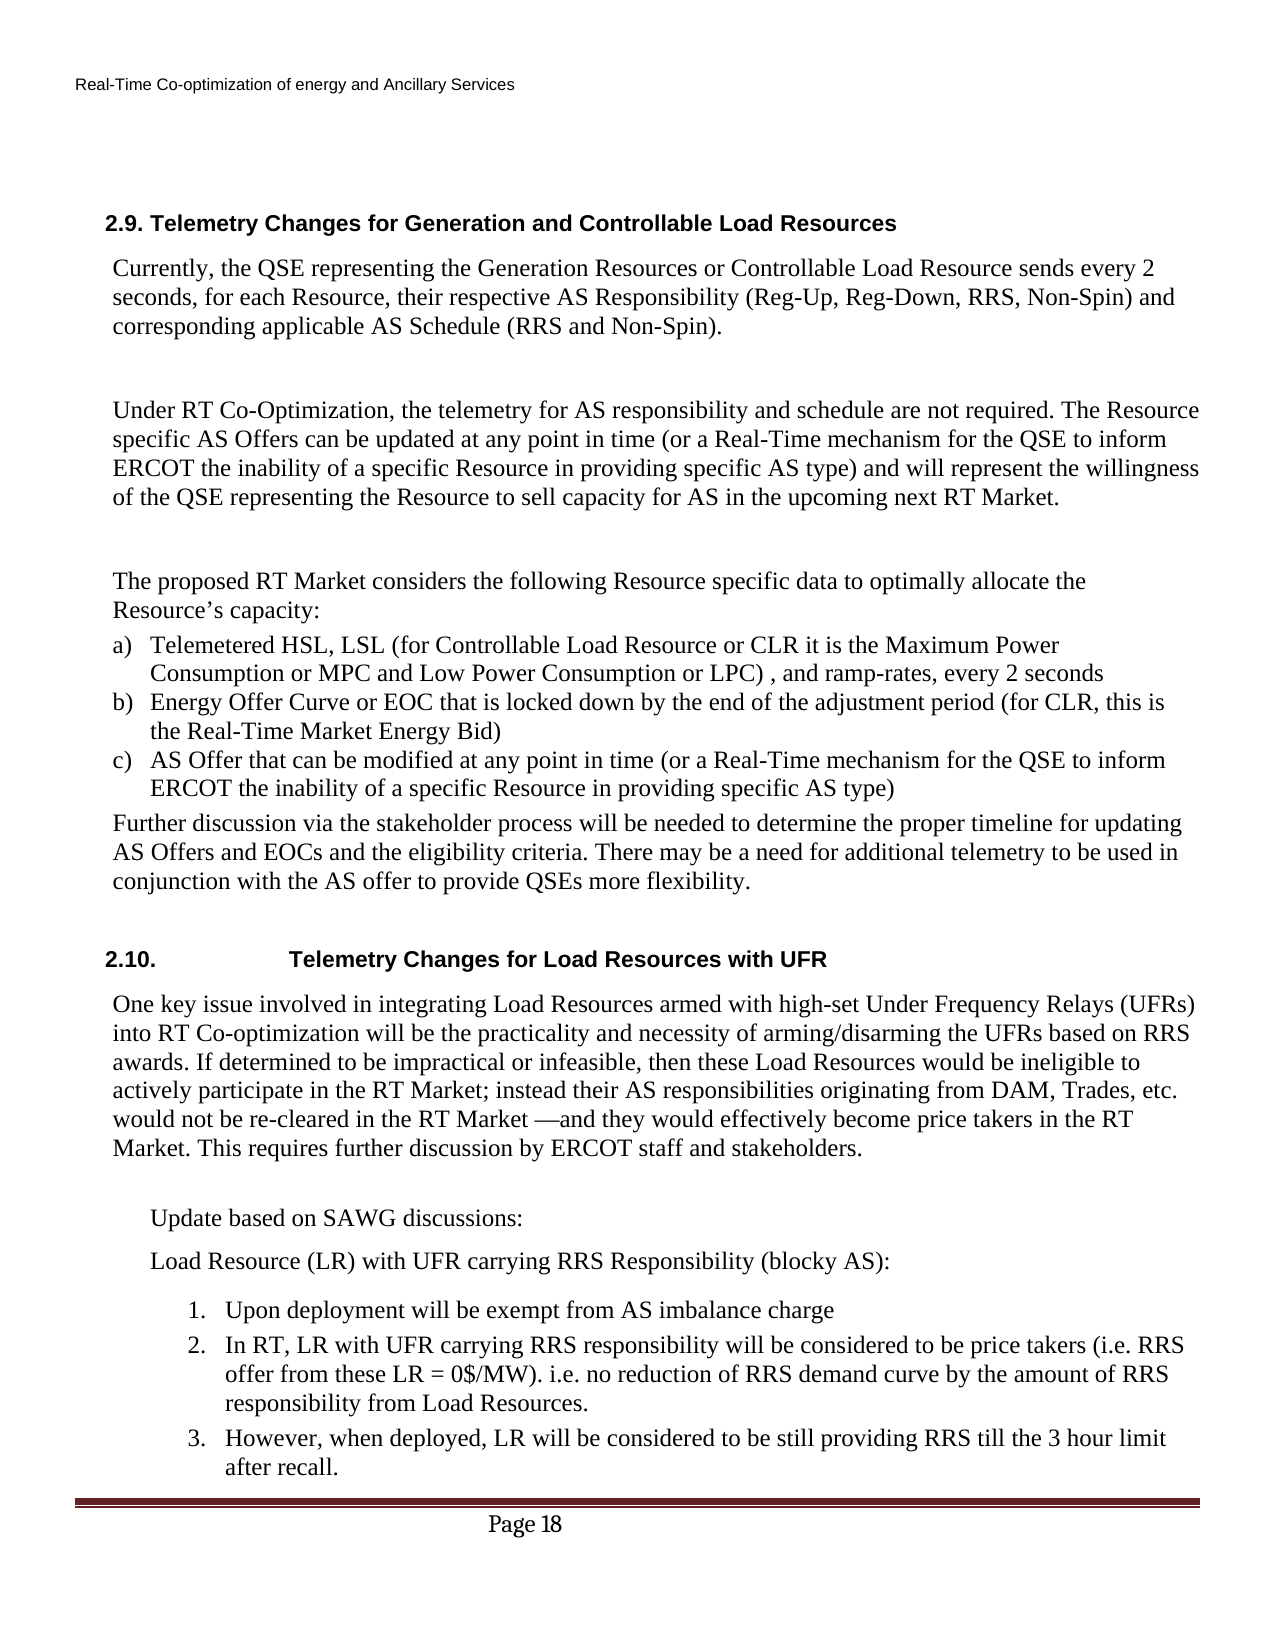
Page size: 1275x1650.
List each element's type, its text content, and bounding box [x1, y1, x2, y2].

list Telemetered HSL, LSL (for Controllable Load Resource or CLR it is the Maximum Power Consumption or MPC and Low Power Consumption or LPC) , and ramp-rates, every 2 seconds [112, 630, 1200, 687]
list AS Offer that can be modified at any point in time (or a Real-Time mechanism for the QSE to inform ERCOT the inability of a specific Resource in providing specific AS type) [112, 745, 1200, 802]
list Energy Offer Curve or EOC that is locked down by the end of the adjustment period (for CLR, this is the Real-Time Market Energy Bid) [112, 687, 1200, 745]
text Load Resource (LR) with UFR carrying RRS Responsibility (blocky AS): [150, 1246, 1200, 1275]
text Further discussion via the stakeholder process will be needed to determine the proper timeline for updating AS Offers and EOCs and the eligibility criteria. There may be a need for additional telemetry to be used in conjunction with the AS offer to provide QSEs more flexibility. [112, 808, 1200, 895]
text Update based on SAWG discussions: [150, 1203, 1200, 1232]
text Currently, the QSE representing the Generation Resources or Controllable Load Resource sends every 2 seconds, for each Resource, their respective AS Responsibility (Reg-Up, Reg-Down, RRS, Non-Spin) and corresponding applicable AS Schedule (RRS and Non-Spin). [112, 253, 1200, 340]
text One key issue involved in integrating Load Resources armed with high-set Under Frequency Relays (UFRs) into RT Co-optimization will be the practicality and necessity of arming/disarming the UFRs based on RRS awards. If determined to be impractical or infeasible, then these Load Resources would be ineligible to actively participate in the RT Market; instead their AS responsibilities originating from DAM, Trades, etc. would not be re-cleared in the RT Market —and they would effectively become price takers in the RT Market. This requires further discussion by ERCOT staff and stakeholders. [112, 989, 1200, 1162]
list Upon deployment will be exempt from AS imbalance charge [187, 1296, 1200, 1324]
subtitle Telemetry Changes for Load Resources with UFR [105, 946, 1200, 973]
subtitle Telemetry Changes for Generation and Controllable Load Resources [105, 210, 1200, 237]
text The proposed RT Market considers the following Resource specific data to optimally allocate the Resource’s capacity: [112, 566, 1200, 623]
list In RT, LR with UFR carrying RRS responsibility will be considered to be price takers (i.e. RRS offer from these LR = 0$/MW). i.e. no reduction of RRS demand curve by the amount of RRS responsibility from Load Resources. [187, 1331, 1200, 1417]
text Under RT Co-Optimization, the telemetry for AS responsibility and schedule are not required. The Resource specific AS Offers can be updated at any point in time (or a Real-Time mechanism for the QSE to inform ERCOT the inability of a specific Resource in providing specific AS type) and will represent the willingness of the QSE representing the Resource to sell capacity for AS in the upcoming next RT Market. [112, 395, 1200, 510]
list However, when deployed, LR will be considered to be still providing RRS till the 3 hour limit after recall. [187, 1423, 1200, 1481]
